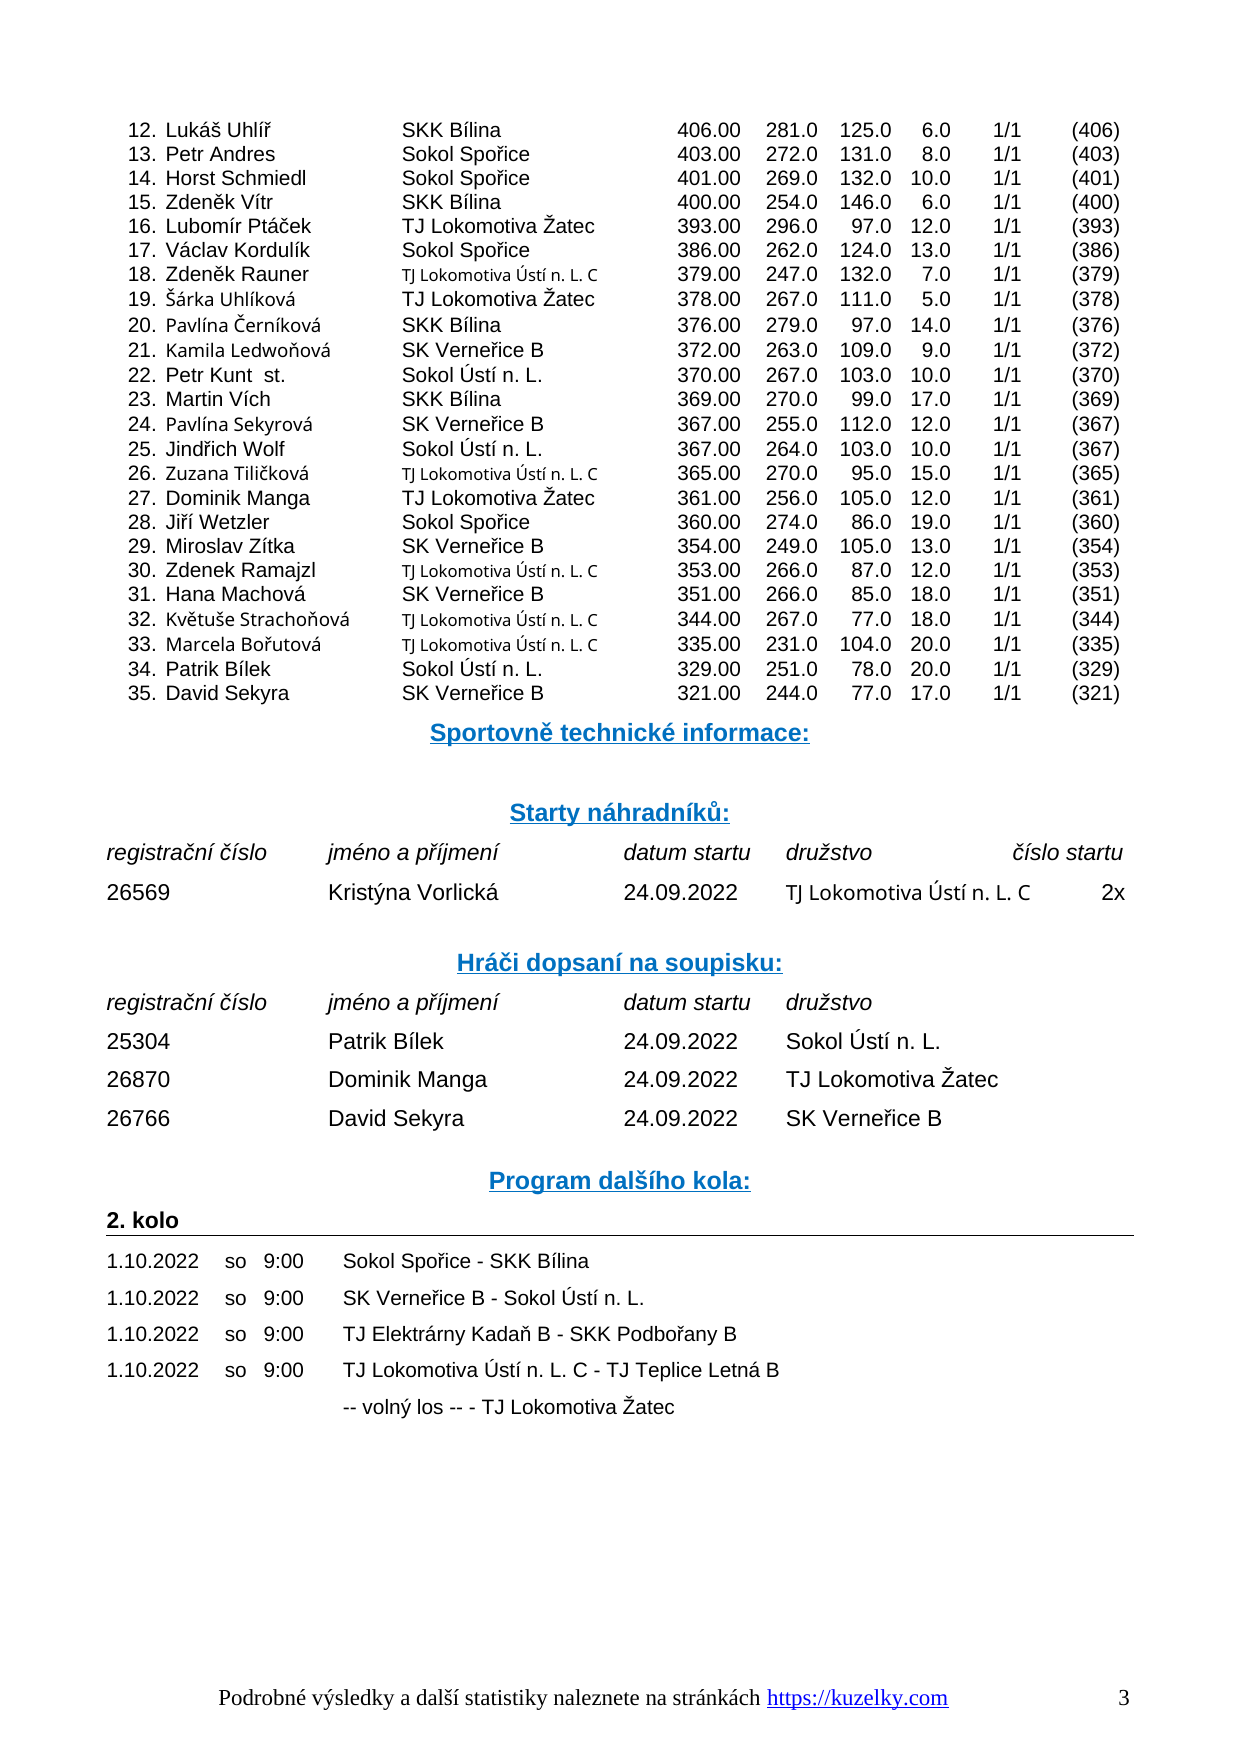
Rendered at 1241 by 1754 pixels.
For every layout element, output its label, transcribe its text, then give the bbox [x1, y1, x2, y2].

text Starty náhradníků: [94, 798, 1145, 826]
text 26766 David Sekyra 24.09.2022 SK Verneřice B [106, 1105, 1134, 1132]
text 1.10.2022 so 9:00 Sokol Spořice - SKK Bílina [106, 1249, 1134, 1273]
text 14. Horst Schmiedl Sokol Spořice 401.00 269.0 132.0 10.0 1/1 (401) [106, 166, 1134, 190]
text 33. Marcela Bořutová TJ Lokomotiva Ústí n. L. C 335.00 231.0 104.0 20.0 1/1 (335) [106, 632, 1134, 657]
text Program dalšího kola: [94, 1166, 1145, 1194]
text 31. Hana Machová SK Verneřice B 351.00 266.0 85.0 18.0 1/1 (351) [106, 582, 1134, 606]
text 25304 Patrik Bílek 24.09.2022 Sokol Ústí n. L. [106, 1028, 1134, 1054]
text 12. Lukáš Uhlíř SKK Bílina 406.00 281.0 125.0 6.0 1/1 (406) [106, 118, 1134, 142]
text registrační číslo jméno a příjmení datum startu družstvo číslo startu [106, 839, 1134, 865]
text 35. David Sekyra SK Verneřice B 321.00 244.0 77.0 17.0 1/1 (321) [106, 681, 1134, 705]
text 13. Petr Andres Sokol Spořice 403.00 272.0 131.0 8.0 1/1 (403) [106, 142, 1134, 166]
text 21. Kamila Ledwoňová SK Verneřice B 372.00 263.0 109.0 9.0 1/1 (372) [106, 337, 1134, 363]
text Hráči dopsaní na soupisku: [94, 919, 1145, 976]
text 16. Lubomír Ptáček TJ Lokomotiva Žatec 393.00 296.0 97.0 12.0 1/1 (393) [106, 214, 1134, 238]
text 32. Květuše Strachoňová TJ Lokomotiva Ústí n. L. C 344.00 267.0 77.0 18.0 1/1 (344) [106, 606, 1134, 632]
text 19. Šárka Uhlíková TJ Lokomotiva Žatec 378.00 267.0 111.0 5.0 1/1 (378) [106, 286, 1134, 312]
text 27. Dominik Manga TJ Lokomotiva Žatec 361.00 256.0 105.0 12.0 1/1 (361) [106, 486, 1134, 510]
text 34. Patrik Bílek Sokol Ústí n. L. 329.00 251.0 78.0 20.0 1/1 (329) [106, 657, 1134, 681]
text 23. Martin Vích SKK Bílina 369.00 270.0 99.0 17.0 1/1 (369) [106, 387, 1134, 411]
text registrační číslo jméno a příjmení datum startu družstvo [106, 989, 1134, 1015]
text 28. Jiří Wetzler Sokol Spořice 360.00 274.0 86.0 19.0 1/1 (360) [106, 510, 1134, 534]
text 29. Miroslav Zítka SK Verneřice B 354.00 249.0 105.0 13.0 1/1 (354) [106, 534, 1134, 558]
text Sportovně technické informace: [94, 718, 1145, 746]
text 26870 Dominik Manga 24.09.2022 TJ Lokomotiva Žatec [106, 1066, 1134, 1093]
text 20. Pavlína Černíková SKK Bílina 376.00 279.0 97.0 14.0 1/1 (376) [106, 312, 1134, 337]
text 18. Zdeněk Rauner TJ Lokomotiva Ústí n. L. C 379.00 247.0 132.0 7.0 1/1 (379) [106, 262, 1134, 286]
text 17. Václav Kordulík Sokol Spořice 386.00 262.0 124.0 13.0 1/1 (386) [106, 238, 1134, 262]
text 30. Zdenek Ramajzl TJ Lokomotiva Ústí n. L. C 353.00 266.0 87.0 12.0 1/1 (353) [106, 558, 1134, 582]
text 22. Petr Kunt st. Sokol Ústí n. L. 370.00 267.0 103.0 10.0 1/1 (370) [106, 363, 1134, 387]
text 1.10.2022 so 9:00 SK Verneřice B - Sokol Ústí n. L. [106, 1285, 1134, 1309]
text 15. Zdeněk Vítr SKK Bílina 400.00 254.0 146.0 6.0 1/1 (400) [106, 190, 1134, 214]
text 24. Pavlína Sekyrová SK Verneřice B 367.00 255.0 112.0 12.0 1/1 (367) [106, 411, 1134, 436]
text 25. Jindřich Wolf Sokol Ústí n. L. 367.00 264.0 103.0 10.0 1/1 (367) [106, 436, 1134, 460]
text 26569 Kristýna Vorlická 24.09.2022 TJ Lokomotiva Ústí n. L. C 2x [106, 878, 1134, 906]
text 1.10.2022 so 9:00 TJ Lokomotiva Ústí n. L. C - TJ Teplice Letná B [106, 1358, 1134, 1382]
text -- volný los -- - TJ Lokomotiva Žatec [106, 1395, 1134, 1419]
text 1.10.2022 so 9:00 TJ Elektrárny Kadaň B - SKK Podbořany B [106, 1322, 1134, 1346]
text 2. kolo [106, 1207, 1134, 1235]
text 26. Zuzana Tiličková TJ Lokomotiva Ústí n. L. C 365.00 270.0 95.0 15.0 1/1 (365) [106, 460, 1134, 486]
